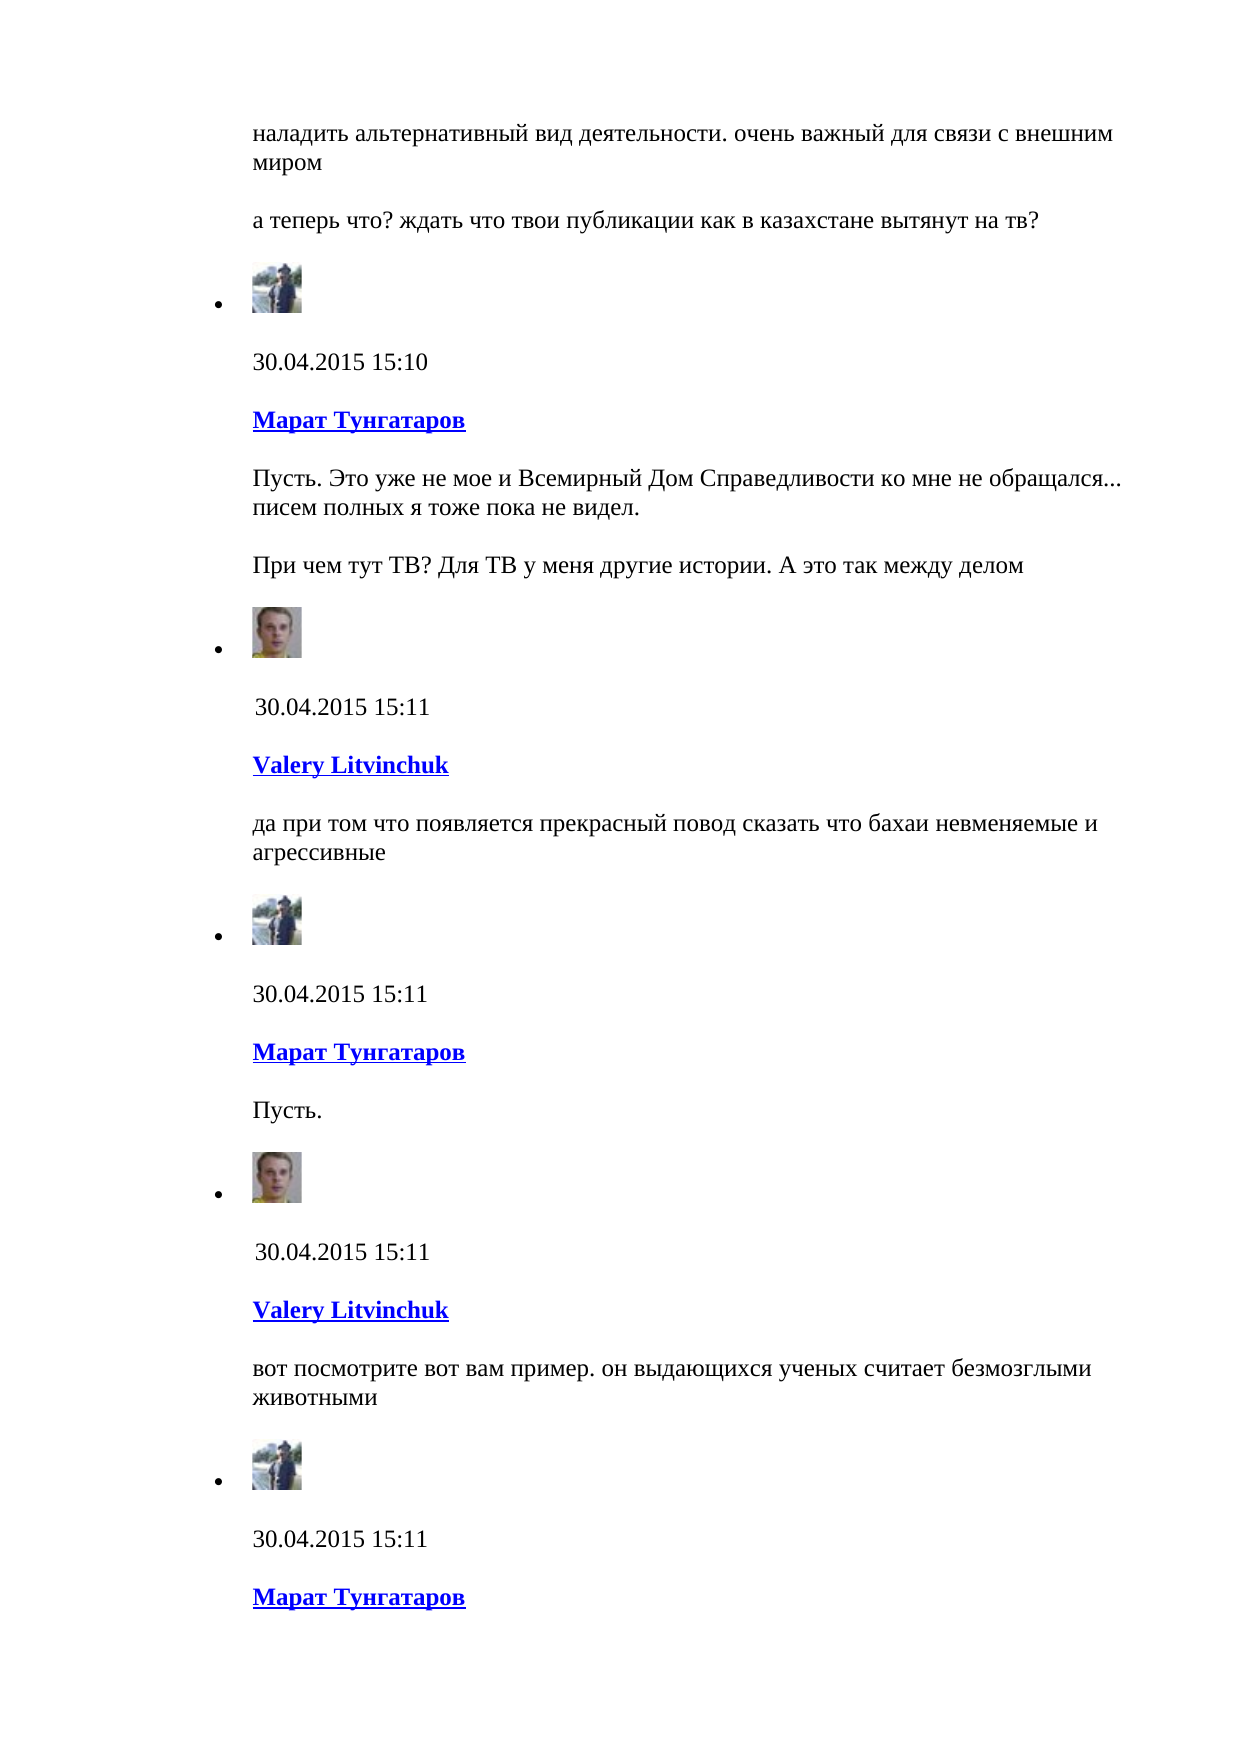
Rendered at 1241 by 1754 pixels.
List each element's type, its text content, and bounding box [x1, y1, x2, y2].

text 30.04.2015 15:11 [252, 979, 1152, 1008]
text вот посмотрите вот вам пример. он выдающихся ученых считает безмозглыми животными [252, 1353, 1152, 1411]
picture [252, 1439, 302, 1490]
text Марат Тунгатаров [252, 1582, 1152, 1611]
text При чем тут ТВ? Для ТВ у меня другие истории. А это так между делом [252, 550, 1152, 578]
picture [252, 607, 302, 658]
text Марат Тунгатаров [252, 405, 1152, 434]
text Пусть. Это уже не мое и Всемирный Дом Справедливости ко мне не обращался... писем полных я тоже пока не видел. [252, 463, 1152, 521]
text Пусть. [252, 1095, 1152, 1124]
text 30.04.2015 15:11 [252, 692, 1152, 721]
text 30.04.2015 15:11 [252, 1524, 1152, 1553]
text Марат Тунгатаров [252, 1037, 1152, 1066]
picture [252, 1152, 302, 1203]
text 30.04.2015 15:10 [252, 347, 1152, 376]
text 30.04.2015 15:11 [252, 1237, 1152, 1266]
picture [252, 894, 302, 945]
text да при том что появляется прекрасный повод сказать что бахаи невменяемые и агрессивные [252, 808, 1152, 865]
picture [252, 262, 302, 313]
text Valery Litvinchuk [252, 1295, 1152, 1324]
text наладить альтернативный вид деятельности. очень важный для связи с внешним миром [252, 118, 1152, 176]
text Valery Litvinchuk [252, 750, 1152, 779]
text а теперь что? ждать что твои публикации как в казахстане вытянут на тв? [252, 205, 1152, 233]
